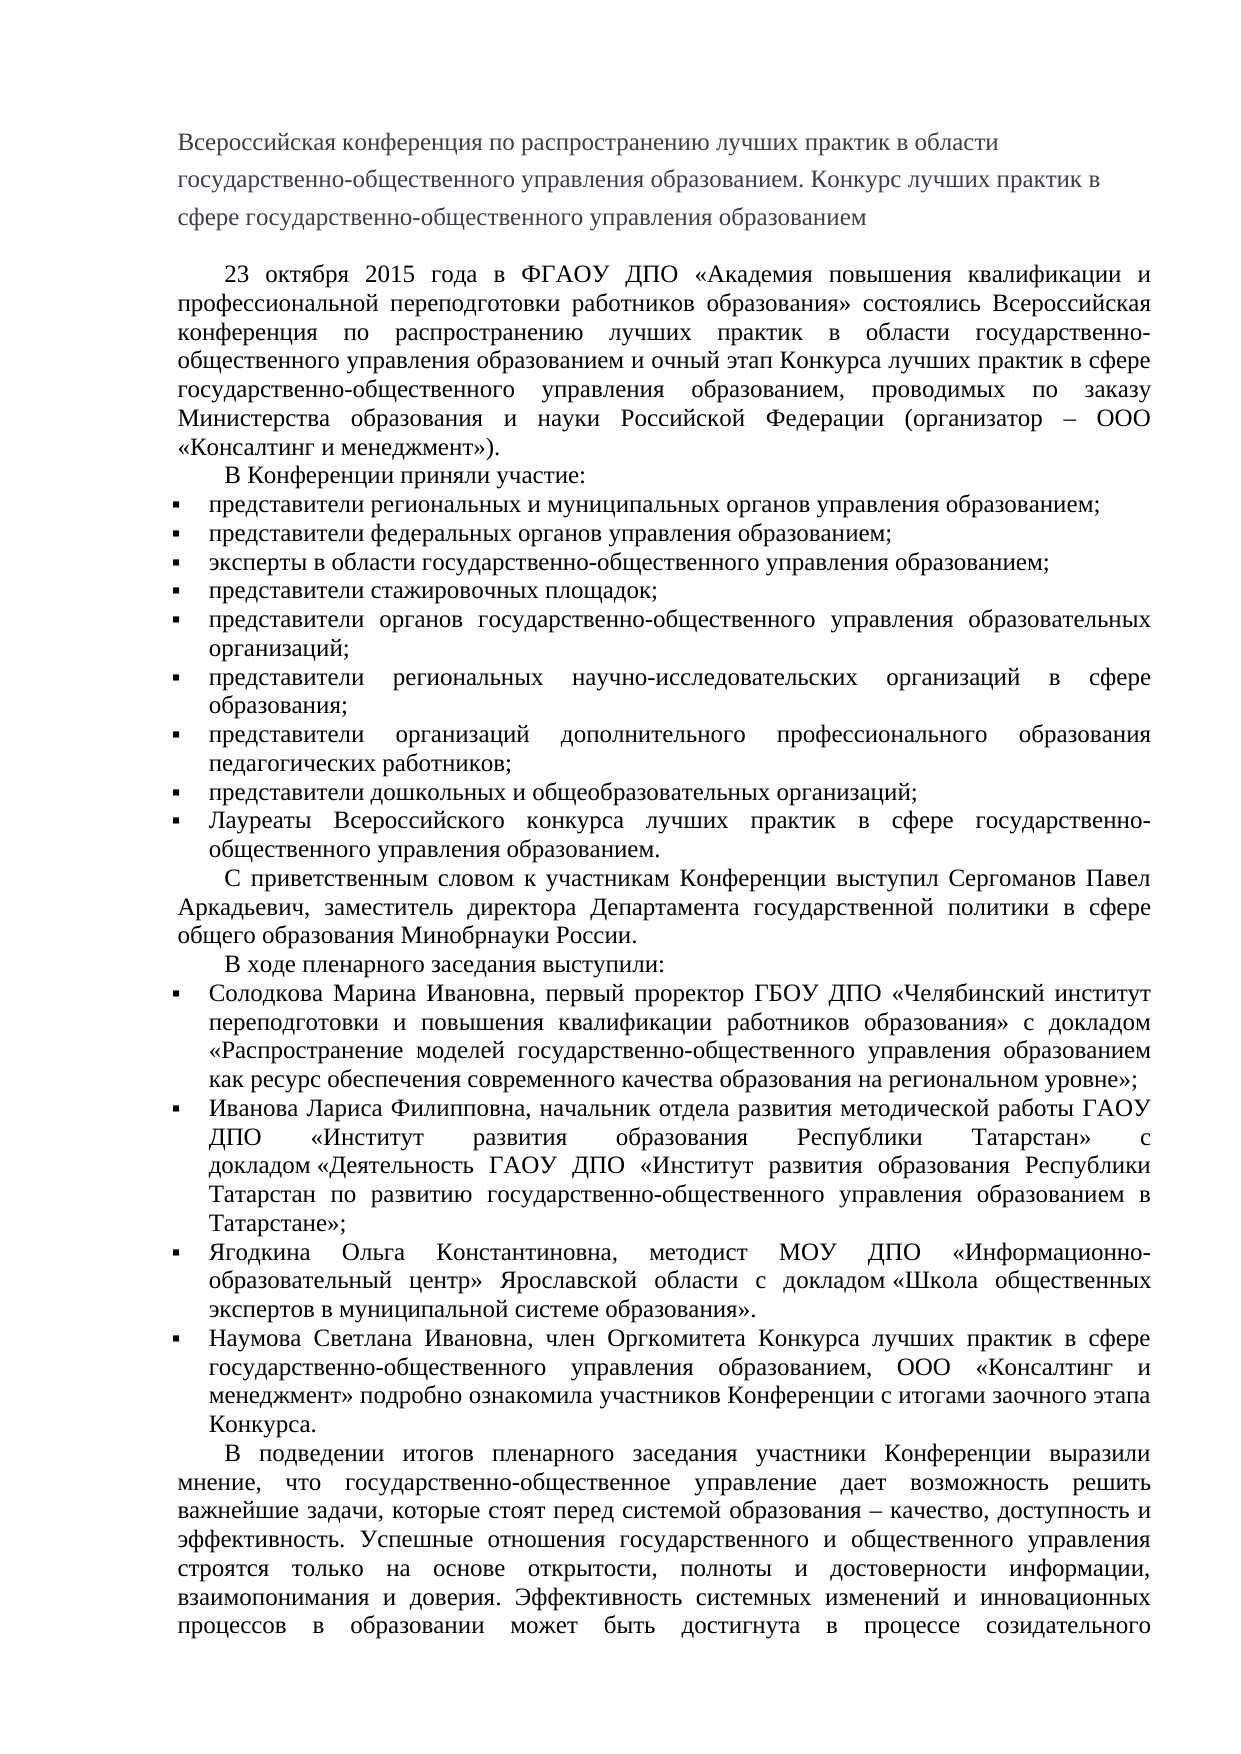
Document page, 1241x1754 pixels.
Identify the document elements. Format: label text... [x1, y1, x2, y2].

list представители дошкольных и общеобразовательных организаций; [171, 777, 1152, 806]
list представители федеральных органов управления образованием; [171, 518, 1152, 547]
list Солодкова Марина Ивановна, первый проректор ГБОУ ДПО «Челябинский институт переподготовки и повышения квалификации работников образования» с докладом «Распространение моделей государственно-общественного управления образованием как ресурс обеспечения современного качества образования на региональном уровне»; [171, 978, 1152, 1093]
text В Конференции приняли участие: [177, 461, 1152, 489]
list представители региональных научно-исследовательских организаций в сфере образования; [171, 662, 1152, 719]
text 23 октября 2015 года в ФГАОУ ДПО «Академия повышения квалификации и профессиональной переподготовки работников образования» состоялись Всероссийская конференция по распространению лучших практик в области государственно-общественного управления образованием и очный этап Конкурса лучших практик в сфере государственно-общественного управления образованием, проводимых по заказу Министерства образования и науки Российской Федерации (организатор – ООО «Консалтинг и менеджмент»). [177, 259, 1152, 461]
list представители стажировочных площадок; [171, 576, 1152, 604]
list Лауреаты Всероссийского конкурса лучших практик в сфере государственно-общественного управления образованием. [171, 806, 1152, 863]
list Ягодкина Ольга Константиновна, методист МОУ ДПО «Информационно-образовательный центр» Ярославской области с докладом «Школа общественных экспертов в муниципальной системе образования». [171, 1237, 1152, 1323]
text В ходе пленарного заседания выступили: [177, 949, 1152, 978]
text С приветственным словом к участникам Конференции выступил Сергоманов Павел Аркадьевич, заместитель директора Департамента государственной политики в сфере общего образования Минобрнауки России. [177, 863, 1152, 949]
list представители органов государственно-общественного управления образовательных организаций; [171, 604, 1152, 662]
list представители организаций дополнительного профессионального образования педагогических работников; [171, 719, 1152, 777]
list представители региональных и муниципальных органов управления образованием; [171, 489, 1152, 518]
list эксперты в области государственно-общественного управления образованием; [171, 547, 1152, 576]
list Наумова Светлана Ивановна, член Оргкомитета Конкурса лучших практик в сфере государственно-общественного управления образованием, ООО «Консалтинг и менеджмент» подробно ознакомила участников Конференции с итогами заочного этапа Конкурса. [171, 1323, 1152, 1438]
list Иванова Лариса Филипповна, начальник отдела развития методической работы ГАОУ ДПО «Институт развития образования Республики Татарстан» с докладом «Деятельность ГАОУ ДПО «Институт развития образования Республики Татарстан по развитию государственно-общественного управления образованием в Татарстане»; [171, 1093, 1152, 1237]
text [177, 1438, 1152, 1639]
text Всероссийская конференция по распространению лучших практик в области государственно-общественного управления образованием. Конкурс лучших практик в сфере государственно-общественного управления образованием [177, 118, 1152, 231]
